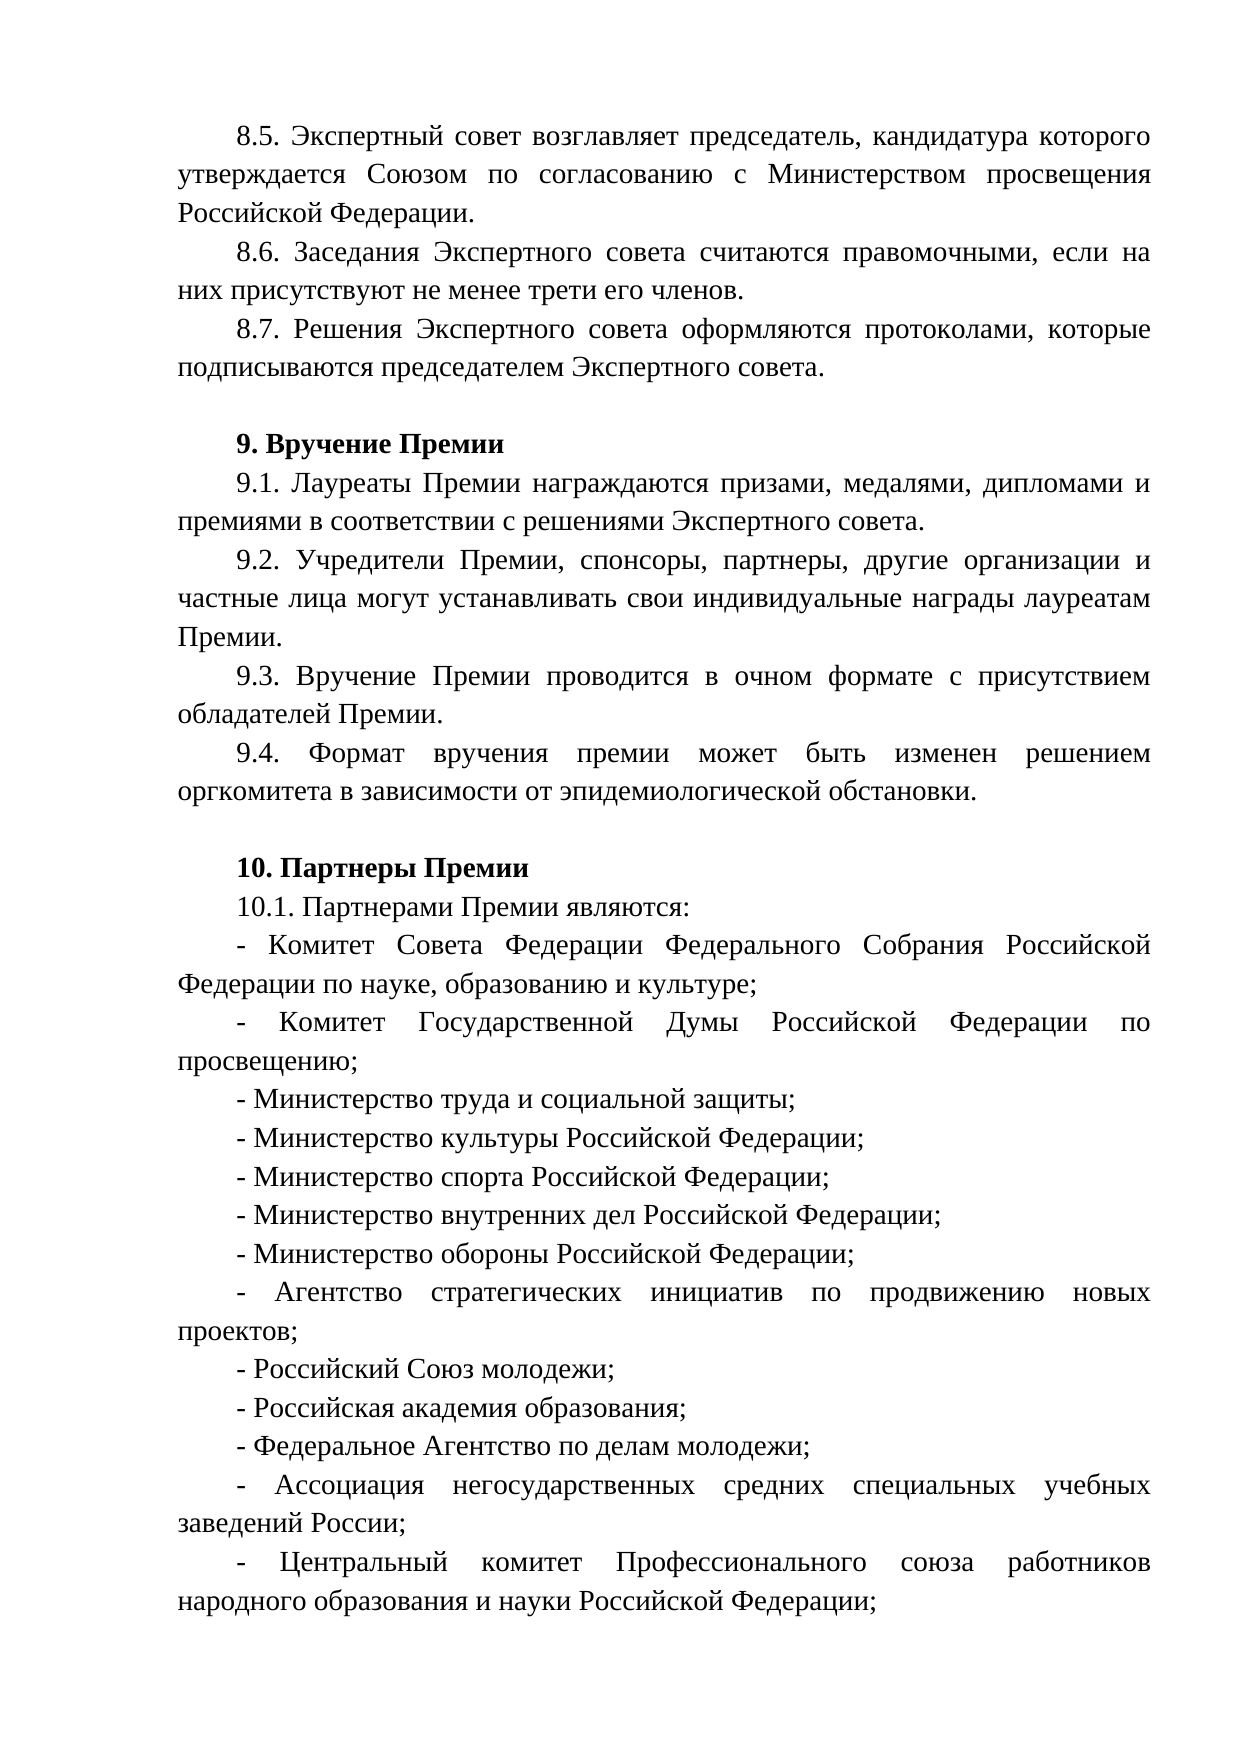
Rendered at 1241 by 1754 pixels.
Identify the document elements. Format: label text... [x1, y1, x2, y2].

text 8.5. Экспертный совет возглавляет председатель, кандидатура которого утверждается Союзом по согласованию с Министерством просвещения Российской Федерации. [177, 118, 1152, 229]
text - Министерство труда и социальной защиты; [177, 1082, 1152, 1115]
text 9. Вручение Премии [177, 426, 1152, 460]
text - Министерство обороны Российской Федерации; [177, 1236, 1152, 1269]
text - Федеральное Агентство по делам молодежи; [177, 1428, 1152, 1462]
text - Министерство внутренних дел Российской Федерации; [177, 1197, 1152, 1231]
text 10.1. Партнерами Премии являются: [177, 889, 1152, 922]
text - Ассоциация негосударственных средних специальных учебных заведений России; [177, 1467, 1152, 1539]
text - Агентство стратегических инициатив по продвижению новых проектов; [177, 1274, 1152, 1346]
text 8.7. Решения Экспертного совета оформляются протоколами, которые подписываются председателем Экспертного совета. [177, 311, 1152, 383]
text 9.3. Вручение Премии проводится в очном формате с присутствием обладателей Премии. [177, 658, 1152, 730]
text 10. Партнеры Премии [177, 850, 1152, 884]
text 9.1. Лауреаты Премии награждаются призами, медалями, дипломами и премиями в соответствии с решениями Экспертного совета. [177, 465, 1152, 537]
text - Российская академия образования; [177, 1390, 1152, 1423]
text - Комитет Государственной Думы Российской Федерации по просвещению; [177, 1004, 1152, 1077]
text - Министерство культуры Российской Федерации; [177, 1120, 1152, 1154]
text 9.4. Формат вручения премии может быть изменен решением оргкомитета в зависимости от эпидемиологической обстановки. [177, 735, 1152, 807]
text 9.2. Учредители Премии, спонсоры, партнеры, другие организации и частные лица могут устанавливать свои индивидуальные награды лауреатам Премии. [177, 542, 1152, 653]
text 8.6. Заседания Экспертного совета считаются правомочными, если на них присутствуют не менее трети его членов. [177, 234, 1152, 306]
text - Министерство спорта Российской Федерации; [177, 1159, 1152, 1192]
text - Комитет Совета Федерации Федерального Собрания Российской Федерации по науке, образованию и культуре; [177, 927, 1152, 999]
text - Российский Союз молодежи; [177, 1351, 1152, 1385]
text - Центральный комитет Профессионального союза работников народного образования и науки Российской Федерации; [177, 1544, 1152, 1616]
